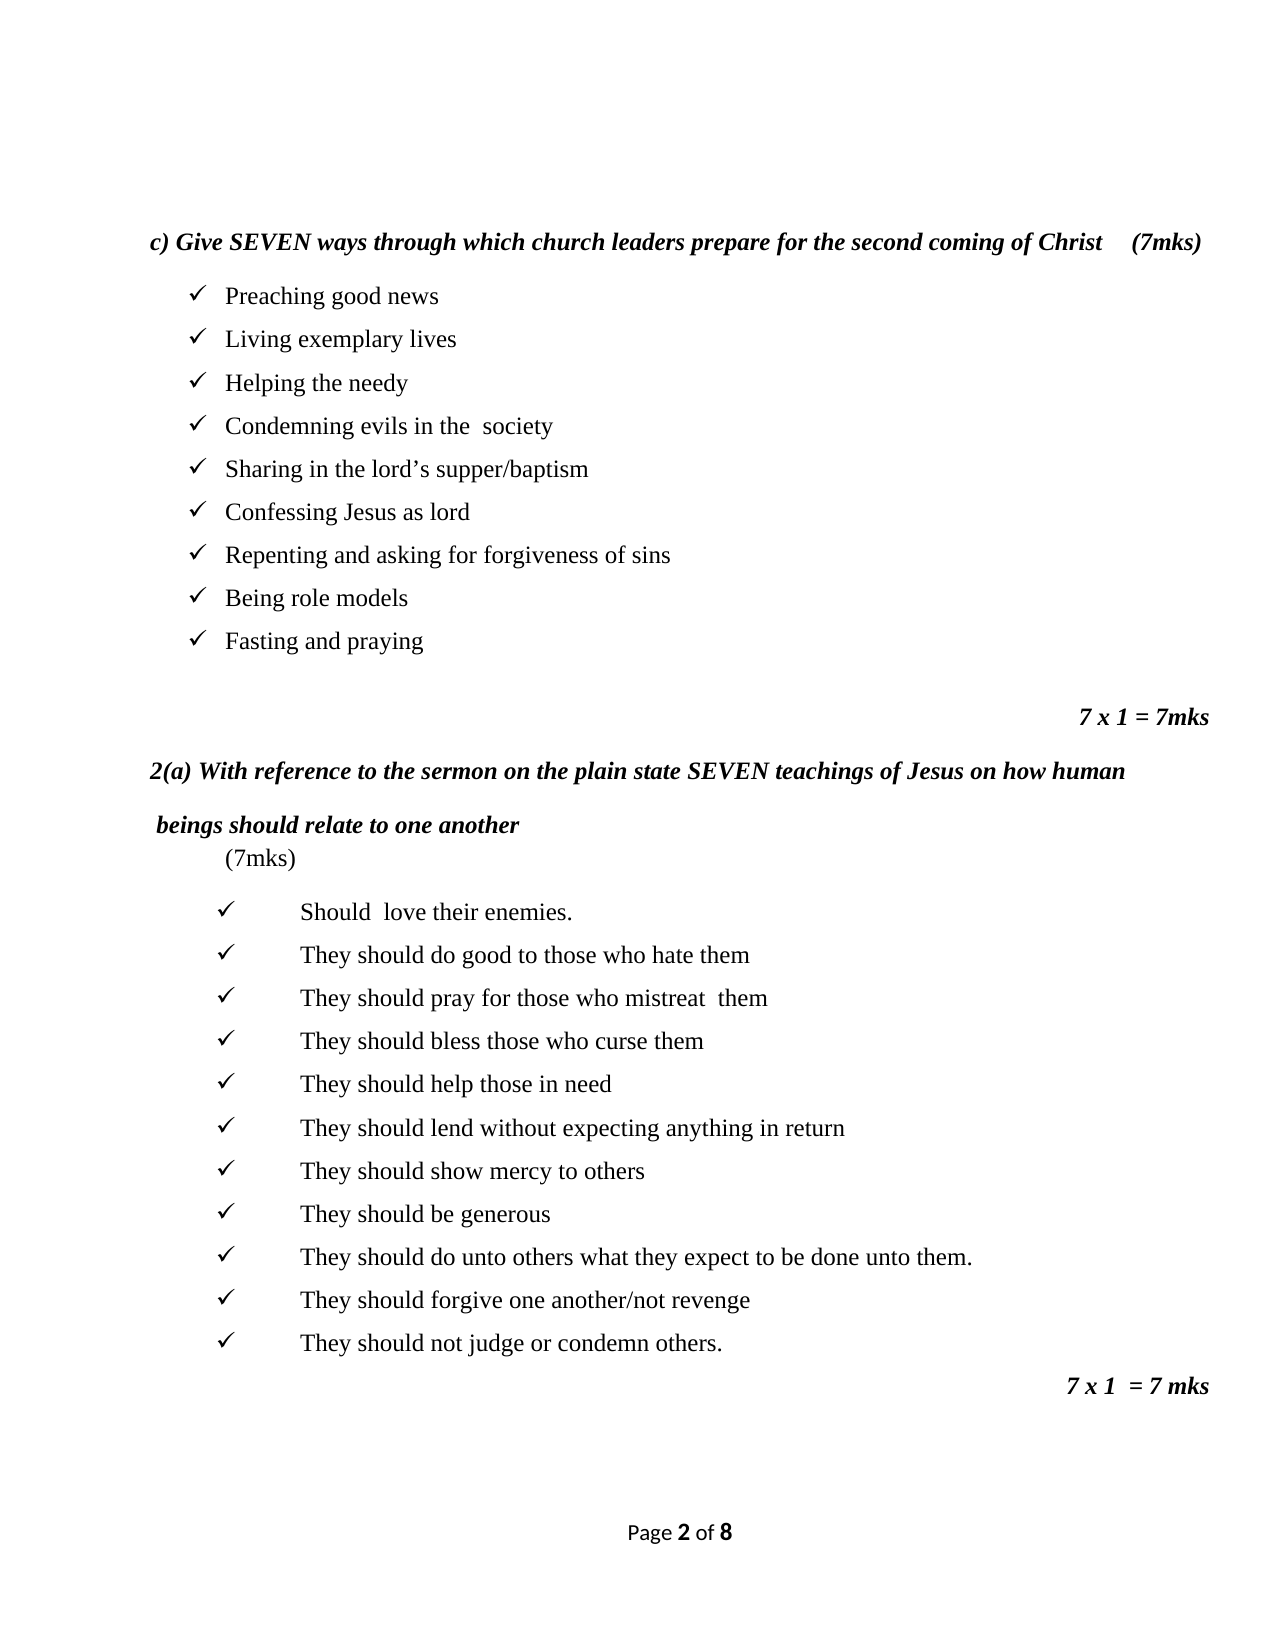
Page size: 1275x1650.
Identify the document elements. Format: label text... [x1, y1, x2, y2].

list Being role models [187, 583, 1209, 612]
list Sharing in the lord’s supper/baptism [187, 454, 1209, 483]
text c) Give SEVEN ways through which church leaders prepare for the second coming of Christ (7mks) [150, 227, 1209, 256]
list 7 x 1 = 7 mks [244, 1371, 1209, 1400]
list They should lend without expecting anything in return [187, 1113, 1209, 1141]
list Preaching good news [187, 281, 1209, 310]
list They should pray for those who mistreat them [187, 983, 1209, 1012]
list Living exemplary lives [187, 324, 1209, 353]
list Should love their enemies. [187, 897, 1209, 926]
list They should do unto others what they expect to be done unto them. [187, 1242, 1209, 1271]
list Condemning evils in the society [187, 411, 1209, 439]
list They should show mercy to others [187, 1156, 1209, 1184]
list Helping the needy [187, 368, 1209, 396]
list Confessing Jesus as lord [187, 497, 1209, 526]
list They should do good to those who hate them [187, 940, 1209, 969]
list They should forgive one another/not revenge [187, 1285, 1209, 1314]
list Repenting and asking for forgiveness of sins [187, 540, 1209, 569]
list 7 x 1 = 7mks [225, 702, 1209, 731]
list Fasting and praying [187, 626, 1209, 655]
list They should help those in need [187, 1069, 1209, 1098]
list They should bless those who curse them [187, 1026, 1209, 1055]
text beings should relate to one another (7mks) [150, 810, 1209, 872]
text 2(a) With reference to the sermon on the plain state SEVEN teachings of Jesus on how human [150, 756, 1209, 785]
list They should be generous [187, 1199, 1209, 1228]
list They should not judge or condemn others. [187, 1328, 1209, 1357]
